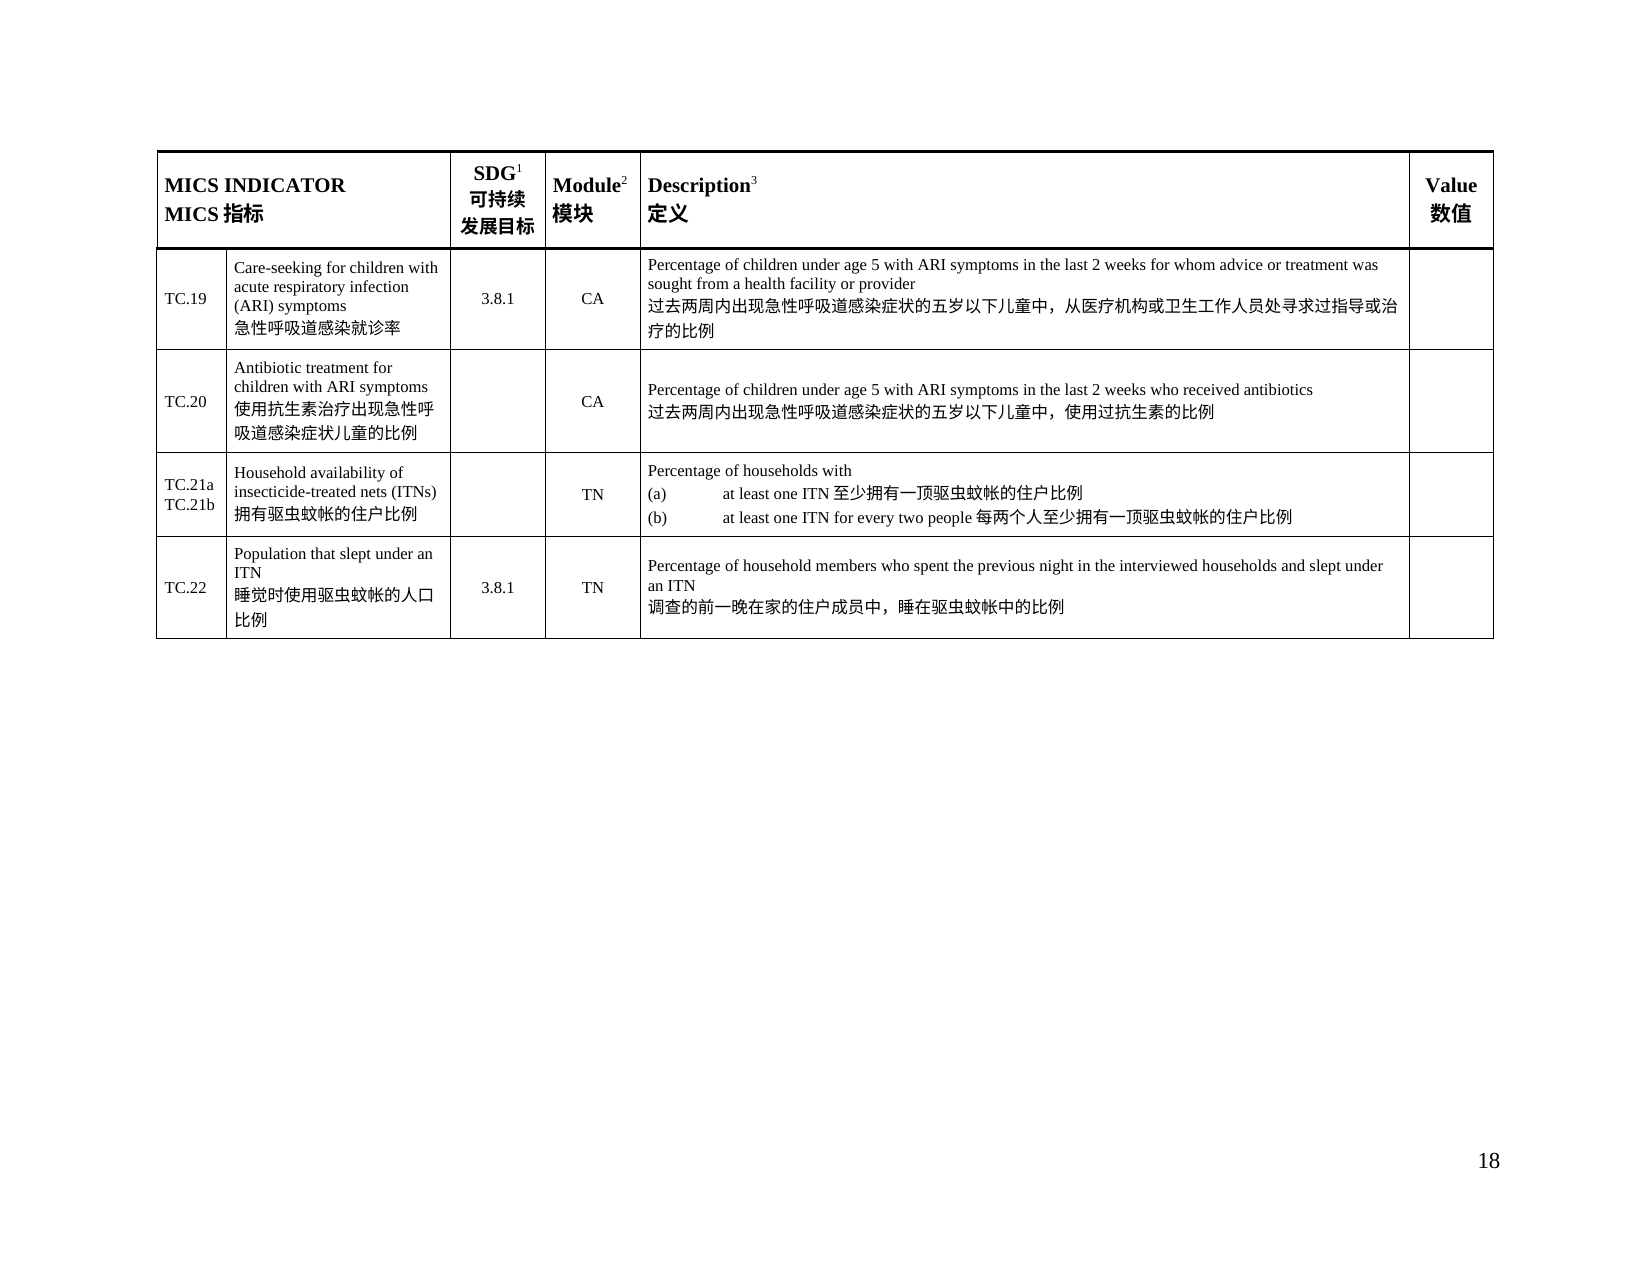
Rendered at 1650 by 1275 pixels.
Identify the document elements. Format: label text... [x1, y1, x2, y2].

table_cell Care-seeking for children with acute respiratory infection (ARI) symptoms 急性呼吸道感染就诊率 [227, 250, 450, 349]
table_cell Household availability of insecticide-treated nets (ITNs) 拥有驱虫蚊帐的住户比例 [227, 453, 450, 536]
table_cell Percentage of households with at least one ITN至少拥有一顶驱虫蚊帐的住户比例 at least one ITN for every two people每两个人至少拥有一顶驱虫蚊帐的住户比例 [641, 453, 1409, 536]
table_cell TC.19 [157, 250, 226, 349]
table_cell Percentage of children under age 5 with ARI symptoms in the last 2 weeks for whom advice or treatment was sought from a health facility or provider 过去两周内出现急性呼吸道感染症状的五岁以下儿童中，从医疗机构或卫生工作人员处寻求过指导或治疗的比例 [641, 250, 1409, 349]
table_cell TN [546, 537, 640, 638]
table_header Module2 模块 [546, 153, 640, 247]
table_cell Antibiotic treatment for children with ARI symptoms 使用抗生素治疗出现急性呼吸道感染症状儿童的比例 [227, 350, 450, 452]
table_cell TN [546, 453, 640, 536]
table_cell [451, 350, 545, 452]
table_cell CA [546, 350, 640, 452]
table_cell [1410, 537, 1493, 638]
table_cell [1410, 350, 1493, 452]
table_cell [451, 453, 545, 536]
table_header SDG1 可持续 发展目标 [451, 153, 545, 247]
table_cell TC.20 [157, 350, 226, 452]
table_cell 3.8.1 [451, 537, 545, 638]
table_cell 3.8.1 [451, 250, 545, 349]
table_header Description3 定义 [641, 153, 1409, 247]
table_cell TC.22 [157, 537, 226, 638]
table_cell TC.21a TC.21b [157, 453, 226, 536]
table_cell Percentage of children under age 5 with ARI symptoms in the last 2 weeks who received antibiotics 过去两周内出现急性呼吸道感染症状的五岁以下儿童中，使用过抗生素的比例 [641, 350, 1409, 452]
table_cell CA [546, 250, 640, 349]
table_header MICS INDICATOR MICS指标 [158, 153, 450, 247]
table_cell [1410, 250, 1493, 349]
table_cell Percentage of household members who spent the previous night in the interviewed households and slept under an ITN 调查的前一晚在家的住户成员中，睡在驱虫蚊帐中的比例 [641, 537, 1409, 638]
table_header Value 数值 [1410, 153, 1493, 247]
table_cell Population that slept under an ITN 睡觉时使用驱虫蚊帐的人口比例 [227, 537, 450, 638]
table_cell [1410, 453, 1493, 536]
